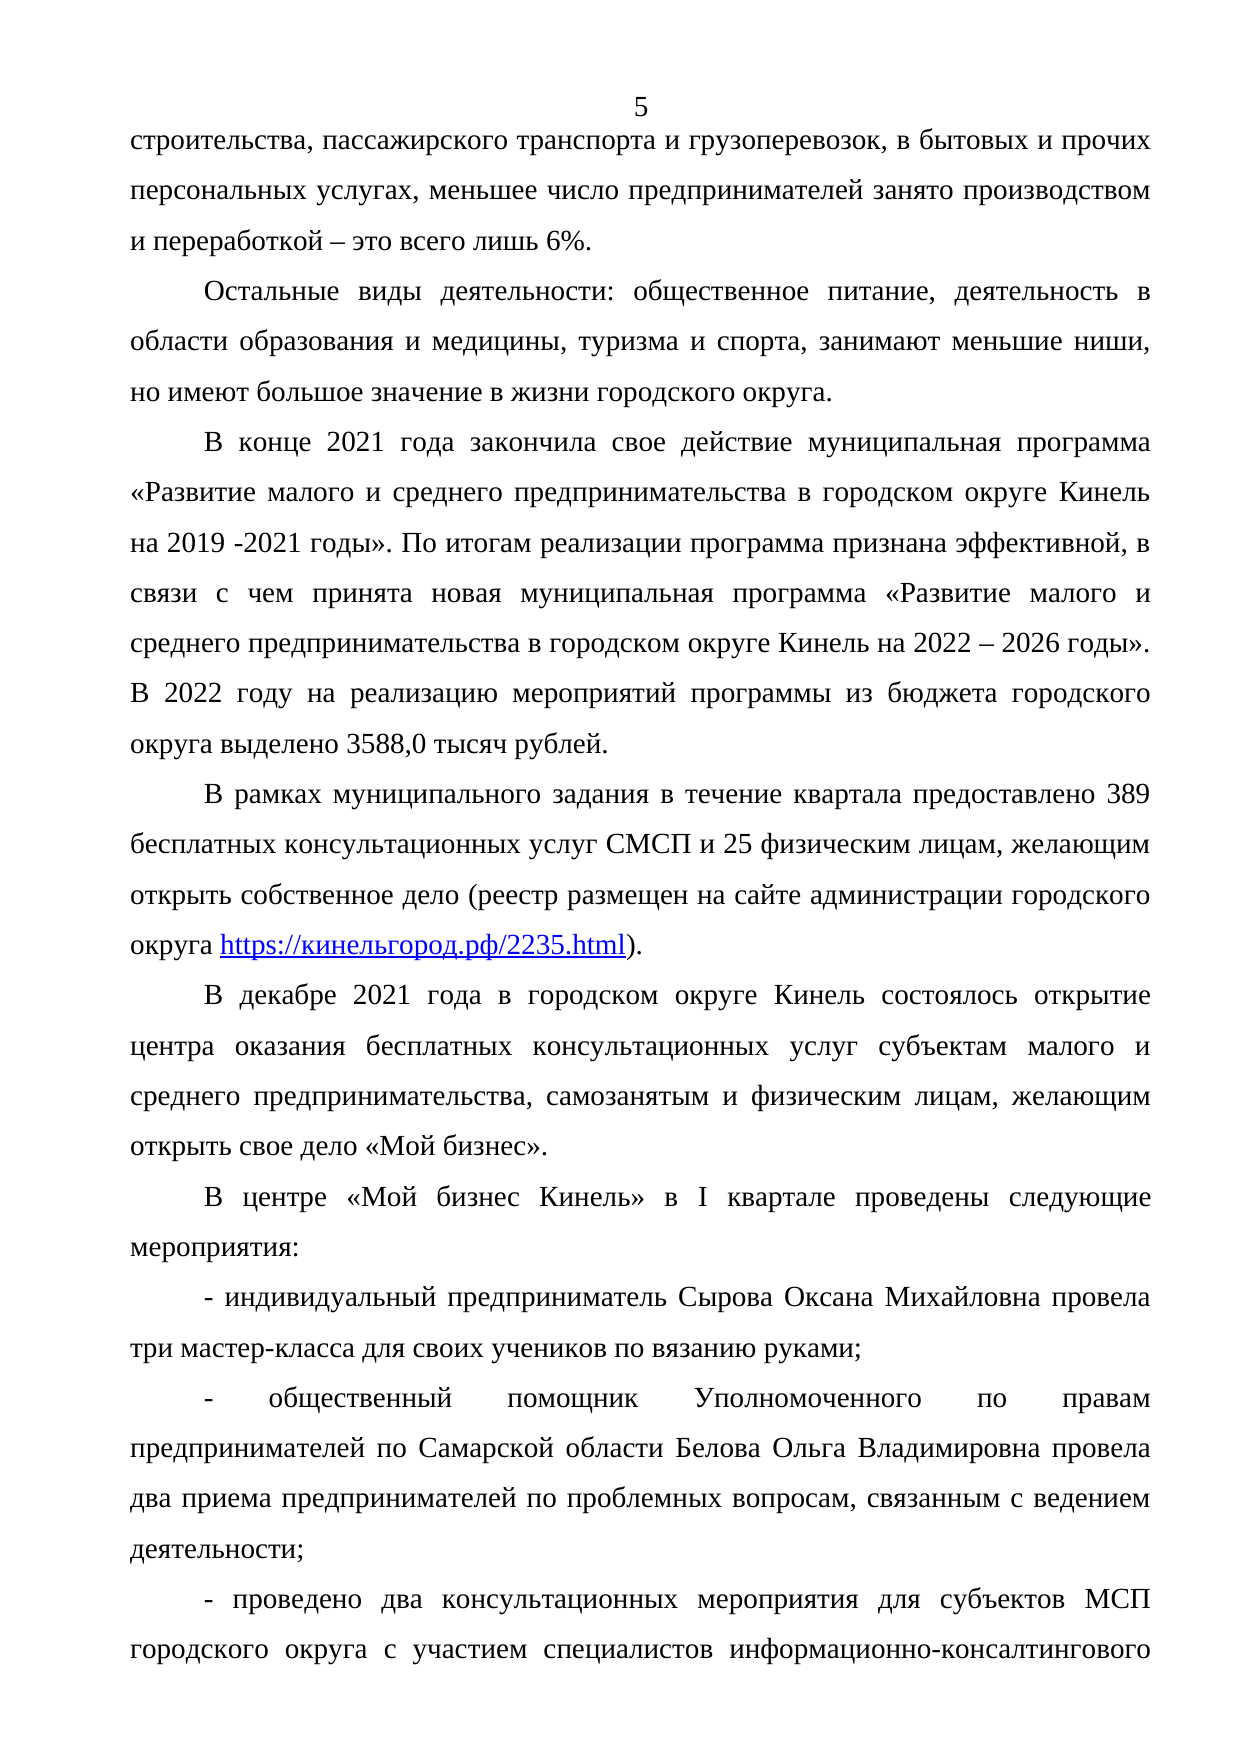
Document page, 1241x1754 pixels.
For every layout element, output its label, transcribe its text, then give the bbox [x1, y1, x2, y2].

text В рамках муниципального задания в течение квартала предоставлено 389 бесплатных консультационных услуг СМСП и 25 физическим лицам, желающим открыть собственное дело (реестр размещен на сайте администрации городского округа https://кинельгород.рф/2235.html). [130, 776, 1152, 961]
text - общественный помощник Уполномоченного по правам предпринимателей по Самарской области Белова Ольга Владимировна провела два приема предпринимателей по проблемных вопросам, связанным с ведением деятельности; [130, 1380, 1152, 1564]
text В декабре 2021 года в городском округе Кинель состоялось открытие центра оказания бесплатных консультационных услуг субъектам малого и среднего предпринимательства, самозанятым и физическим лицам, желающим открыть свое дело «Мой бизнес». [130, 977, 1152, 1162]
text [130, 122, 1152, 256]
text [130, 1581, 1152, 1665]
text - индивидуальный предприниматель Сырова Оксана Михайловна провела три мастер-класса для своих учеников по вязанию руками; [130, 1279, 1152, 1363]
text В конце 2021 года закончила свое действие муниципальная программа «Развитие малого и среднего предпринимательства в городском округе Кинель на 2019 -2021 годы». По итогам реализации программа признана эффективной, в связи с чем принята новая муниципальная программа «Развитие малого и среднего предпринимательства в городском округе Кинель на 2022 – 2026 годы». В 2022 году на реализацию мероприятий программы из бюджета городского округа выделено 3588,0 тысяч рублей. [130, 424, 1152, 759]
text Остальные виды деятельности: общественное питание, деятельность в области образования и медицины, туризма и спорта, занимают меньшие ниши, но имеют большое значение в жизни городского округа. [130, 273, 1152, 407]
text В центре «Мой бизнес Кинель» в I квартале проведены следующие мероприятия: [130, 1179, 1152, 1263]
